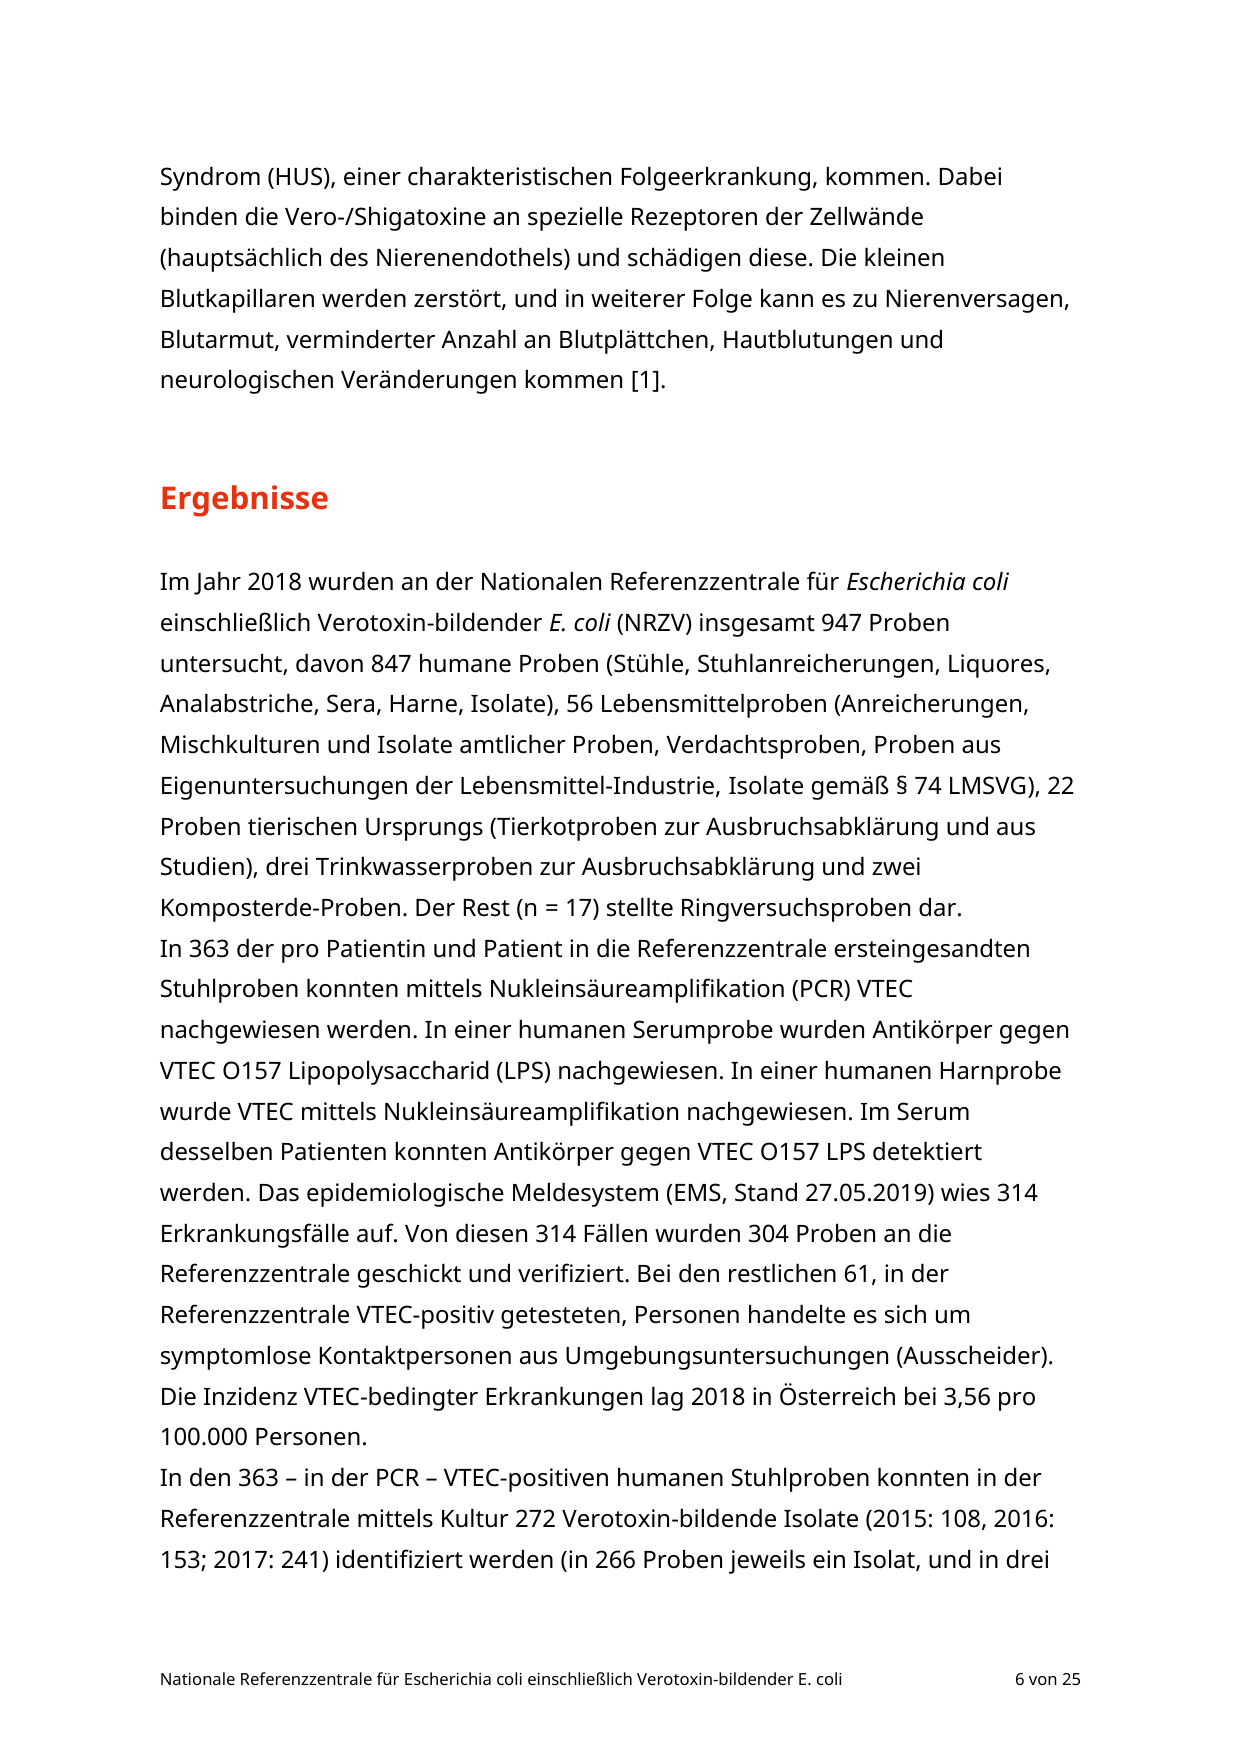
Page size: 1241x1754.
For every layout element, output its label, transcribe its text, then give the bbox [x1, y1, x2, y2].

text In 363 der pro Patientin und Patient in die Referenzzentrale ersteingesandten Stuhlproben konnten mittels Nukleinsäureamplifikation (PCR) VTEC nachgewiesen werden. In einer humanen Serumprobe wurden Antikörper gegen VTEC O157 Lipopolysaccharid (LPS) nachgewiesen. In einer humanen Harnprobe wurde VTEC mittels Nukleinsäureamplifikation nachgewiesen. Im Serum desselben Patienten konnten Antikörper gegen VTEC O157 LPS detektiert werden. Das epidemiologische Meldesystem (EMS, Stand 27.05.2019) wies 314 Erkrankungsfälle auf. Von diesen 314 Fällen wurden 304 Proben an die Referenzzentrale geschickt und verifiziert. Bei den restlichen 61, in der Referenzzentrale VTEC-positiv getesteten, Personen handelte es sich um symptomlose Kontaktpersonen aus Umgebungsuntersuchungen (Ausscheider). Die Inzidenz VTEC-bedingter Erkrankungen lag 2018 in Österreich bei 3,56 pro 100.000 Personen. [159, 931, 1081, 1453]
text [159, 1461, 1081, 1575]
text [159, 159, 1081, 396]
subtitle Ergebnisse [159, 476, 1081, 518]
text Im Jahr 2018 wurden an der Nationalen Referenzzentrale für Escherichia coli einschließlich Verotoxin-bildender E. coli (NRZV) insgesamt 947 Proben untersucht, davon 847 humane Proben (Stühle, Stuhlanreicherungen, Liquores, Analabstriche, Sera, Harne, Isolate), 56 Lebensmittelproben (Anreicherungen, Mischkulturen und Isolate amtlicher Proben, Verdachtsproben, Proben aus Eigenuntersuchungen der Lebensmittel-Industrie, Isolate gemäß § 74 LMSVG), 22 Proben tierischen Ursprungs (Tierkotproben zur Ausbruchsabklärung und aus Studien), drei Trinkwasserproben zur Ausbruchsabklärung und zwei Komposterde-Proben. Der Rest (n = 17) stellte Ringversuchsproben dar. [159, 565, 1081, 923]
